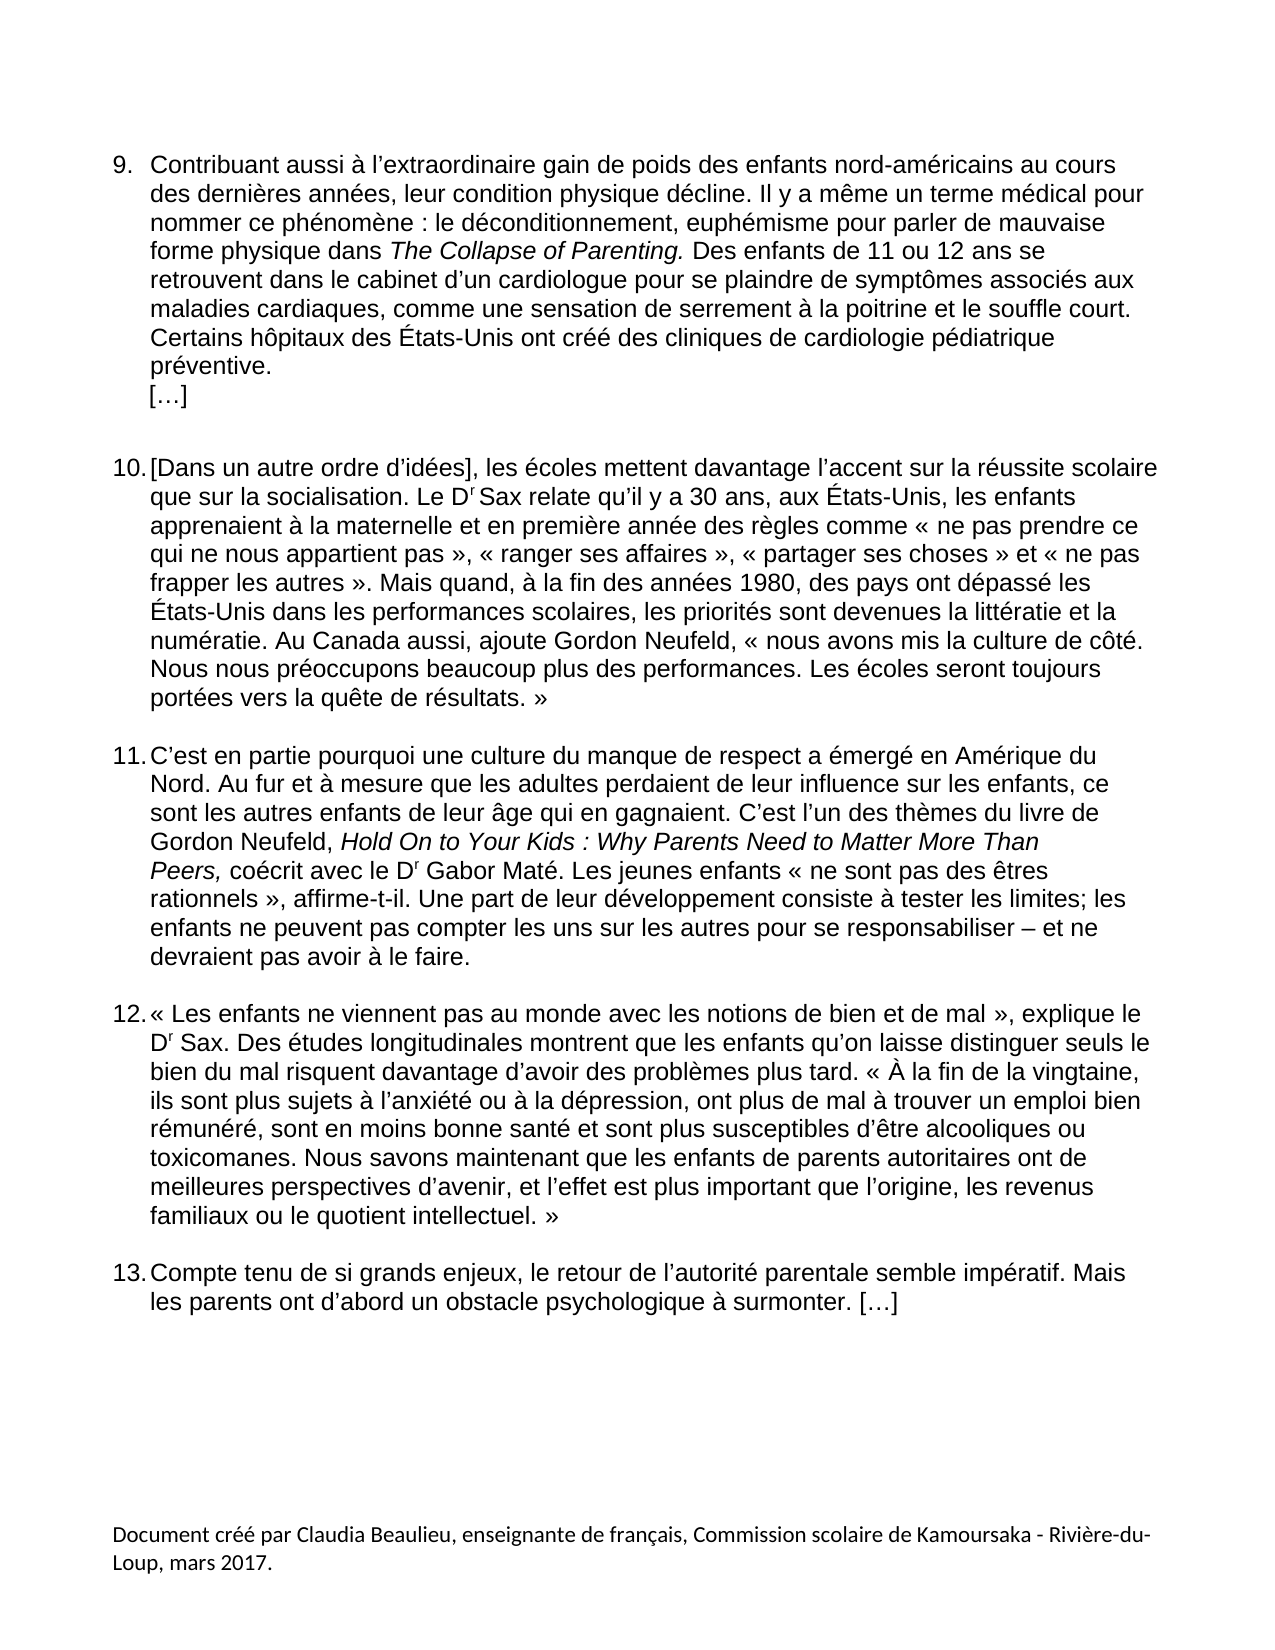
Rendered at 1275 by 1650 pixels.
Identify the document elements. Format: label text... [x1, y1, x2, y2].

list Compte tenu de si grands enjeux, le retour de l’autorité parentale semble impératif. Mais les parents ont d’abord un obstacle psychologique à surmonter. […] [112, 1258, 1162, 1316]
list C’est en partie pourquoi une culture du manque de respect a émergé en Amérique du Nord. Au fur et à mesure que les adultes perdaient de leur influence sur les enfants, ce sont les autres enfants de leur âge qui en gagnaient. C’est l’un des thèmes du livre de Gordon Neufeld, Hold On to Your Kids : Why Parents Need to Matter More Than Peers, coécrit avec le Dr Gabor Maté. Les jeunes enfants « ne sont pas des êtres rationnels », affirme-t-il. Une part de leur développement consiste à tester les limites; les enfants ne peuvent pas compter les uns sur les autres pour se responsabiliser – et ne devraient pas avoir à le faire. [112, 741, 1162, 971]
text […] [75, 380, 1162, 409]
list [Dans un autre ordre d’idées], les écoles mettent davantage l’accent sur la réussite scolaire que sur la socialisation. Le Dr Sax relate qu’il y a 30 ans, aux États-Unis, les enfants apprenaient à la maternelle et en première année des règles comme « ne pas prendre ce qui ne nous appartient pas », « ranger ses affaires », « partager ses choses » et « ne pas frapper les autres ». Mais quand, à la fin des années 1980, des pays ont dépassé les États-Unis dans les performances scolaires, les priorités sont devenues la littératie et la numératie. Au Canada aussi, ajoute Gordon Neufeld, « nous avons mis la culture de côté. Nous nous préoccupons beaucoup plus des performances. Les écoles seront toujours portées vers la quête de résultats. » [112, 453, 1162, 712]
list Contribuant aussi à l’extraordinaire gain de poids des enfants nord-américains au cours des dernières années, leur condition physique décline. Il y a même un terme médical pour nommer ce phénomène : le déconditionnement, euphémisme pour parler de mauvaise forme physique dans The Collapse of Parenting. Des enfants de 11 ou 12 ans se retrouvent dans le cabinet d’un cardiologue pour se plaindre de symptômes associés aux maladies cardiaques, comme une sensation de serrement à la poitrine et le souffle court. Certains hôpitaux des États-Unis ont créé des cliniques de cardiologie pédiatrique préventive. [112, 150, 1162, 380]
list « Les enfants ne viennent pas au monde avec les notions de bien et de mal », explique le Dr Sax. Des études longitudinales montrent que les enfants qu’on laisse distinguer seuls le bien du mal risquent davantage d’avoir des problèmes plus tard. « À la fin de la vingtaine, ils sont plus sujets à l’anxiété ou à la dépression, ont plus de mal à trouver un emploi bien rémunéré, sont en moins bonne santé et sont plus susceptibles d’être alcooliques ou toxicomanes. Nous savons maintenant que les enfants de parents autoritaires ont de meilleures perspectives d’avenir, et l’effet est plus important que l’origine, les revenus familiaux ou le quotient intellectuel. » [112, 999, 1162, 1229]
